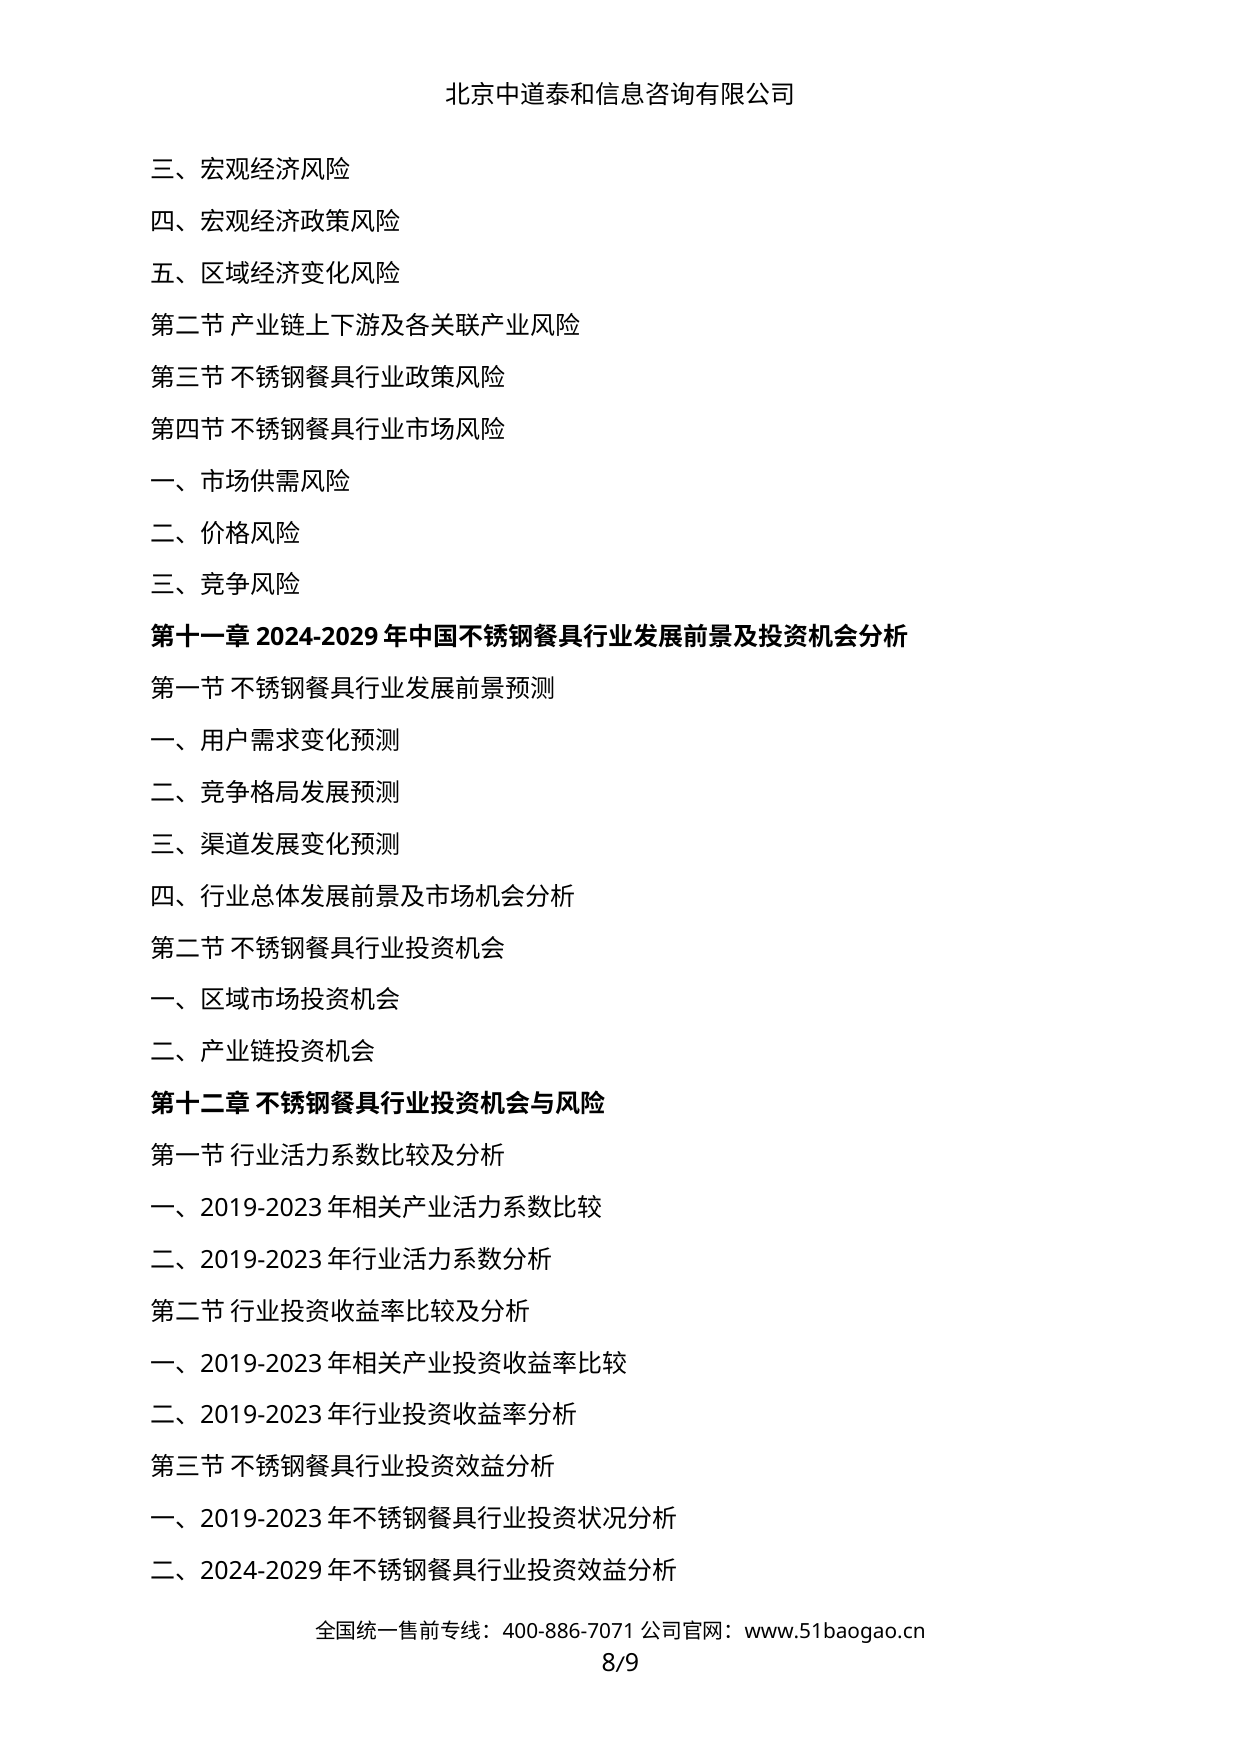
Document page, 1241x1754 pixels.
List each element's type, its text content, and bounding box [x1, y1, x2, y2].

text 四、行业总体发展前景及市场机会分析 [150, 876, 1090, 912]
text 第四节 不锈钢餐具行业市场风险 [150, 409, 1090, 446]
text 二、价格风险 [150, 513, 1090, 549]
text 第二节 产业链上下游及各关联产业风险 [150, 306, 1090, 342]
text 第一节 行业活力系数比较及分析 [150, 1136, 1090, 1172]
text 三、竞争风险 [150, 565, 1090, 601]
text 三、宏观经济风险 [150, 150, 1090, 186]
text 一、2019-2023年相关产业活力系数比较 [150, 1187, 1090, 1224]
text 第二节 不锈钢餐具行业投资机会 [150, 928, 1090, 964]
text 第二节 行业投资收益率比较及分析 [150, 1291, 1090, 1327]
text 二、2024-2029年不锈钢餐具行业投资效益分析 [150, 1551, 1090, 1587]
text 五、区域经济变化风险 [150, 254, 1090, 290]
text 二、2019-2023年行业投资收益率分析 [150, 1395, 1090, 1431]
text 一、市场供需风险 [150, 461, 1090, 497]
text 二、产业链投资机会 [150, 1032, 1090, 1068]
text 第三节 不锈钢餐具行业政策风险 [150, 357, 1090, 394]
text 四、宏观经济政策风险 [150, 202, 1090, 238]
text 一、2019-2023年不锈钢餐具行业投资状况分析 [150, 1499, 1090, 1535]
text 二、竞争格局发展预测 [150, 772, 1090, 809]
text 第一节 不锈钢餐具行业发展前景预测 [150, 669, 1090, 705]
text 三、渠道发展变化预测 [150, 824, 1090, 861]
text 第三节 不锈钢餐具行业投资效益分析 [150, 1447, 1090, 1483]
text 一、用户需求变化预测 [150, 721, 1090, 757]
text 一、2019-2023年相关产业投资收益率比较 [150, 1343, 1090, 1379]
text 二、2019-2023年行业活力系数分析 [150, 1239, 1090, 1276]
text 第十一章 2024-2029年中国不锈钢餐具行业发展前景及投资机会分析 [150, 617, 1090, 653]
text 一、区域市场投资机会 [150, 980, 1090, 1016]
text 第十二章 不锈钢餐具行业投资机会与风险 [150, 1084, 1090, 1120]
